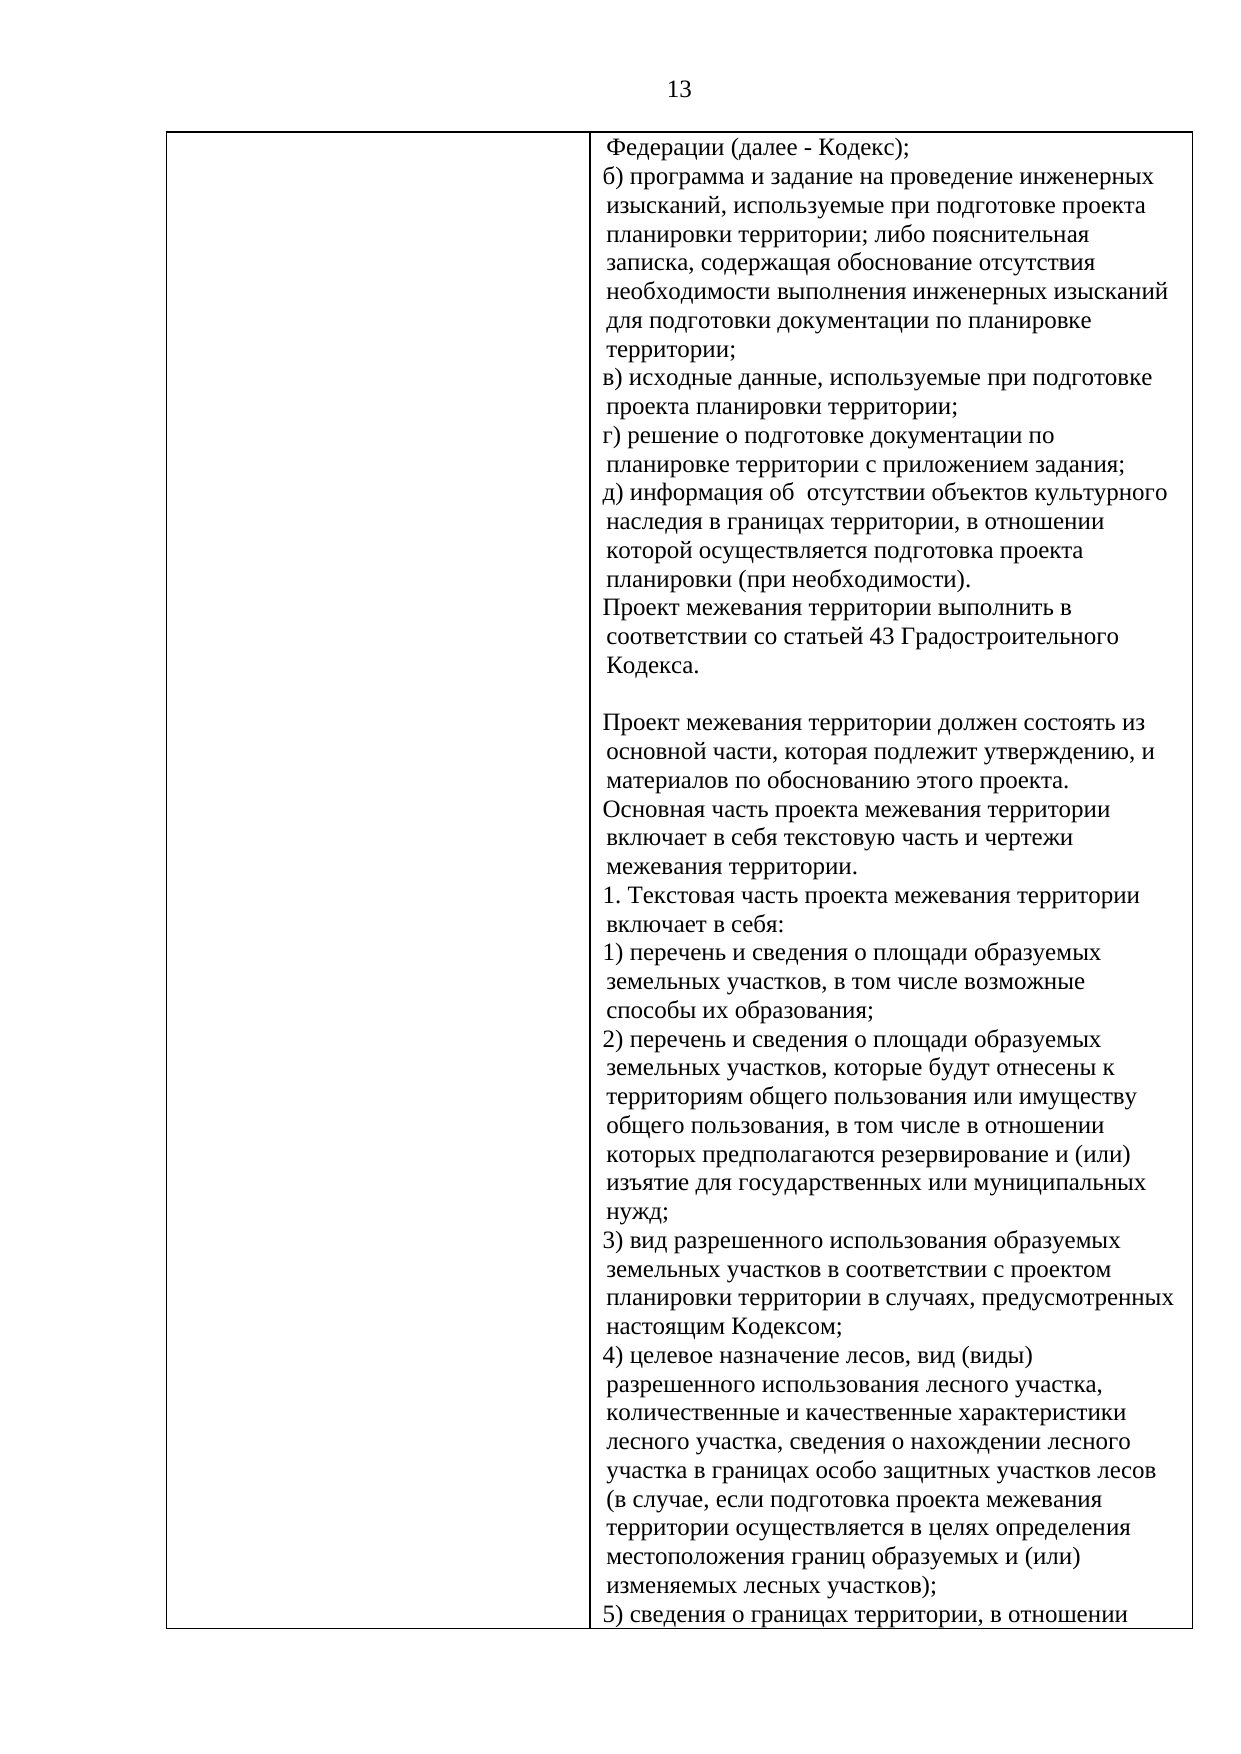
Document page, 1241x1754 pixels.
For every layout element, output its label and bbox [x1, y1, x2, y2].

table_cell [591, 133, 1192, 1627]
table_cell [167, 133, 589, 1627]
